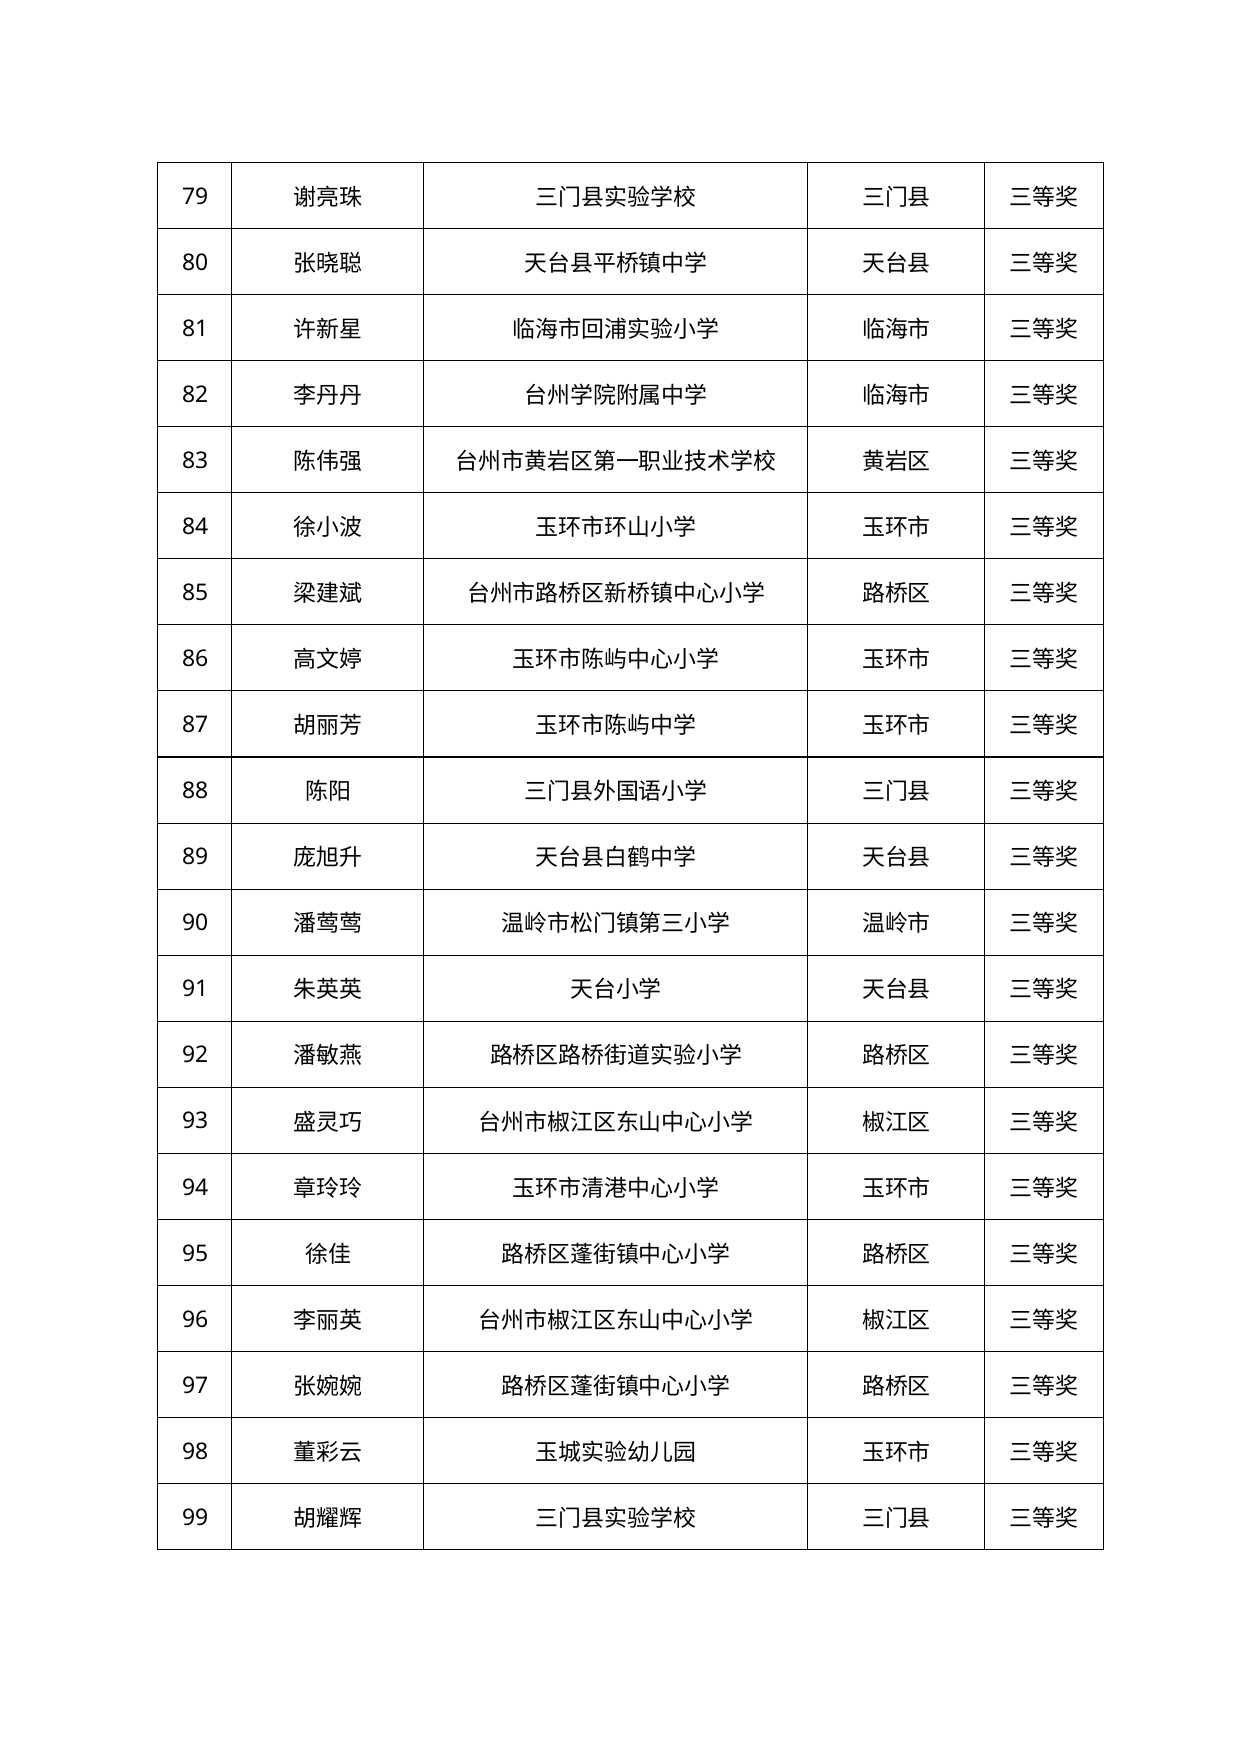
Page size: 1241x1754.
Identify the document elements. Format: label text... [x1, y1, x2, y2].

table_cell 李丽英 [232, 1286, 423, 1351]
table_cell 87 [158, 691, 231, 756]
table_cell 许新星 [232, 295, 423, 360]
table_cell 三门县 [808, 758, 984, 822]
table_cell 李丹丹 [232, 361, 423, 426]
table_cell 三门县 [808, 163, 984, 228]
table_cell 台州市椒江区东山中心小学 [424, 1286, 807, 1351]
table_cell 朱英英 [232, 956, 423, 1021]
table_cell 天台县白鹤中学 [424, 824, 807, 888]
table_cell 台州市黄岩区第一职业技术学校 [424, 427, 807, 492]
table_cell 三等奖 [985, 559, 1103, 624]
table_cell 94 [158, 1154, 231, 1219]
table_cell 台州市路桥区新桥镇中心小学 [424, 559, 807, 624]
table_cell 路桥区 [808, 1352, 984, 1417]
table_cell 95 [158, 1220, 231, 1285]
table_cell 三等奖 [985, 1220, 1103, 1285]
table_cell 椒江区 [808, 1286, 984, 1351]
table_cell 徐小波 [232, 493, 423, 558]
table_cell 椒江区 [808, 1088, 984, 1153]
table_cell 天台县 [808, 956, 984, 1021]
table_cell 张婉婉 [232, 1352, 423, 1417]
table_cell 三等奖 [985, 427, 1103, 492]
table_cell 玉环市陈屿中学 [424, 691, 807, 756]
table_cell 台州市椒江区东山中心小学 [424, 1088, 807, 1153]
table_cell 97 [158, 1352, 231, 1417]
table_cell 路桥区 [808, 559, 984, 624]
table_cell 潘敏燕 [232, 1022, 423, 1087]
table_cell 84 [158, 493, 231, 558]
table_cell 三等奖 [985, 1022, 1103, 1087]
table_cell 三门县实验学校 [424, 163, 807, 228]
table_cell 玉环市 [808, 1418, 984, 1483]
table_cell 89 [158, 824, 231, 888]
table_cell 玉环市清港中心小学 [424, 1154, 807, 1219]
table_cell 三等奖 [985, 1154, 1103, 1219]
table_cell 黄岩区 [808, 427, 984, 492]
table_cell 三等奖 [985, 1484, 1103, 1549]
table_cell 三等奖 [985, 493, 1103, 558]
table_cell 陈阳 [232, 758, 423, 822]
table_cell 91 [158, 956, 231, 1021]
table_cell 徐佳 [232, 1220, 423, 1285]
table_cell 98 [158, 1418, 231, 1483]
table_cell 庞旭升 [232, 824, 423, 888]
table_cell 潘莺莺 [232, 890, 423, 954]
table_cell 玉环市 [808, 1154, 984, 1219]
table_cell 玉环市 [808, 691, 984, 756]
table_cell 陈伟强 [232, 427, 423, 492]
table_cell 台州学院附属中学 [424, 361, 807, 426]
table_cell 88 [158, 758, 231, 822]
table_cell 临海市 [808, 295, 984, 360]
table_cell 85 [158, 559, 231, 624]
table_cell 93 [158, 1088, 231, 1153]
table_cell 83 [158, 427, 231, 492]
table_cell 天台小学 [424, 956, 807, 1021]
table_cell 谢亮珠 [232, 163, 423, 228]
table_cell 张晓聪 [232, 229, 423, 294]
table_cell 临海市回浦实验小学 [424, 295, 807, 360]
table_cell 胡丽芳 [232, 691, 423, 756]
table_cell 三等奖 [985, 824, 1103, 888]
table_cell 三等奖 [985, 890, 1103, 954]
table_cell 温岭市松门镇第三小学 [424, 890, 807, 954]
table_cell 80 [158, 229, 231, 294]
table_cell 三门县外国语小学 [424, 758, 807, 822]
table_cell 玉环市环山小学 [424, 493, 807, 558]
table_cell 天台县平桥镇中学 [424, 229, 807, 294]
table_cell 86 [158, 625, 231, 690]
table_cell 三等奖 [985, 691, 1103, 756]
table_cell 玉城实验幼儿园 [424, 1418, 807, 1483]
table_cell 温岭市 [808, 890, 984, 954]
table_cell 92 [158, 1022, 231, 1087]
table_cell 玉环市陈屿中心小学 [424, 625, 807, 690]
table_cell 章玲玲 [232, 1154, 423, 1219]
table_cell 三门县实验学校 [424, 1484, 807, 1549]
table_cell 81 [158, 295, 231, 360]
table_cell 路桥区 [808, 1220, 984, 1285]
table_cell 三等奖 [985, 1088, 1103, 1153]
table_cell 胡耀辉 [232, 1484, 423, 1549]
table_cell 三等奖 [985, 956, 1103, 1021]
table_cell 高文婷 [232, 625, 423, 690]
table_cell 79 [158, 163, 231, 228]
table_cell 90 [158, 890, 231, 954]
table_cell 三等奖 [985, 229, 1103, 294]
table_cell 路桥区蓬街镇中心小学 [424, 1352, 807, 1417]
table_cell 三等奖 [985, 1418, 1103, 1483]
table_cell 临海市 [808, 361, 984, 426]
table_cell 三等奖 [985, 163, 1103, 228]
table_cell 三等奖 [985, 1286, 1103, 1351]
table_cell 96 [158, 1286, 231, 1351]
table_cell 三等奖 [985, 361, 1103, 426]
table_cell 三等奖 [985, 295, 1103, 360]
table_cell 三等奖 [985, 758, 1103, 822]
table_cell 路桥区蓬街镇中心小学 [424, 1220, 807, 1285]
table_cell 盛灵巧 [232, 1088, 423, 1153]
table_cell 玉环市 [808, 625, 984, 690]
table_cell 99 [158, 1484, 231, 1549]
table_cell 三门县 [808, 1484, 984, 1549]
table_cell 玉环市 [808, 493, 984, 558]
table_cell 董彩云 [232, 1418, 423, 1483]
table_cell 梁建斌 [232, 559, 423, 624]
table_cell 三等奖 [985, 1352, 1103, 1417]
table_cell 天台县 [808, 824, 984, 888]
table_cell 路桥区路桥街道实验小学 [424, 1022, 807, 1087]
table_cell 路桥区 [808, 1022, 984, 1087]
table_cell 三等奖 [985, 625, 1103, 690]
table_cell 天台县 [808, 229, 984, 294]
table_cell 82 [158, 361, 231, 426]
